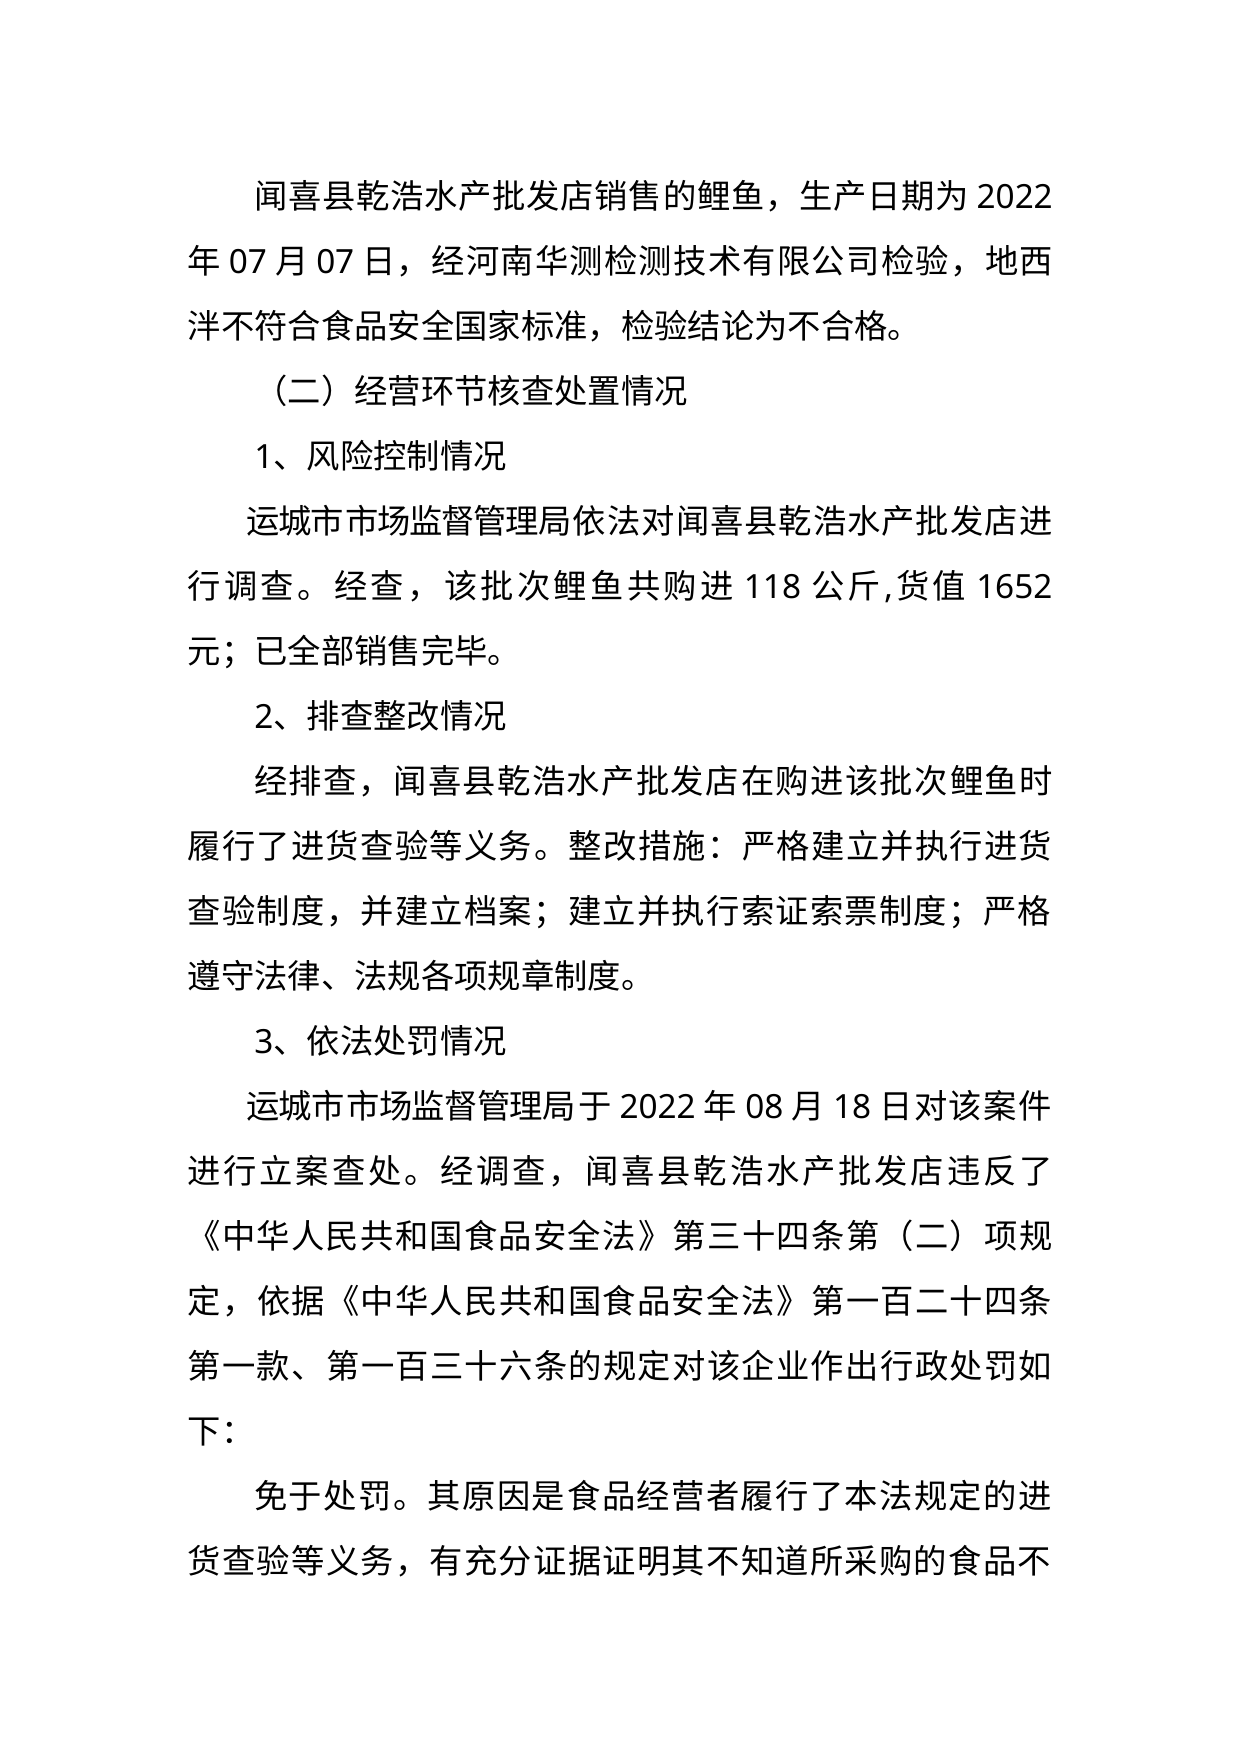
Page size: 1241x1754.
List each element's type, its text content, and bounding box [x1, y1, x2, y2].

list 运城市市场监督管理局于2022年08月18日对该案件进行立案查处。经调查，闻喜县乾浩水产批发店违反了《中华人民共和国食品安全法》第三十四条第（二）项规定，依据《中华人民共和国食品安全法》第一百二十四条第一款、第一百三十六条的规定对该企业作出行政处罚如下： [187, 1072, 1053, 1462]
list 闻喜县乾浩水产批发店销售的鲤鱼，生产日期为2022年07月07日，经河南华测检测技术有限公司检验，地西泮不符合食品安全国家标准，检验结论为不合格。 [187, 162, 1053, 357]
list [187, 1462, 1053, 1592]
list （二）经营环节核查处置情况 [187, 357, 1053, 422]
list 2、排查整改情况 [187, 682, 1053, 747]
list 1、风险控制情况 [187, 422, 1053, 487]
list 3、依法处罚情况 [187, 1007, 1053, 1072]
list 经排查，闻喜县乾浩水产批发店在购进该批次鲤鱼时履行了进货查验等义务。整改措施：严格建立并执行进货查验制度，并建立档案；建立并执行索证索票制度；严格遵守法律、法规各项规章制度。 [187, 747, 1053, 1007]
text 运城市市场监督管理局依法对闻喜县乾浩水产批发店进行调查。经查，该批次鲤鱼共购进118公斤,货值1652元；已全部销售完毕。 [187, 487, 1053, 682]
